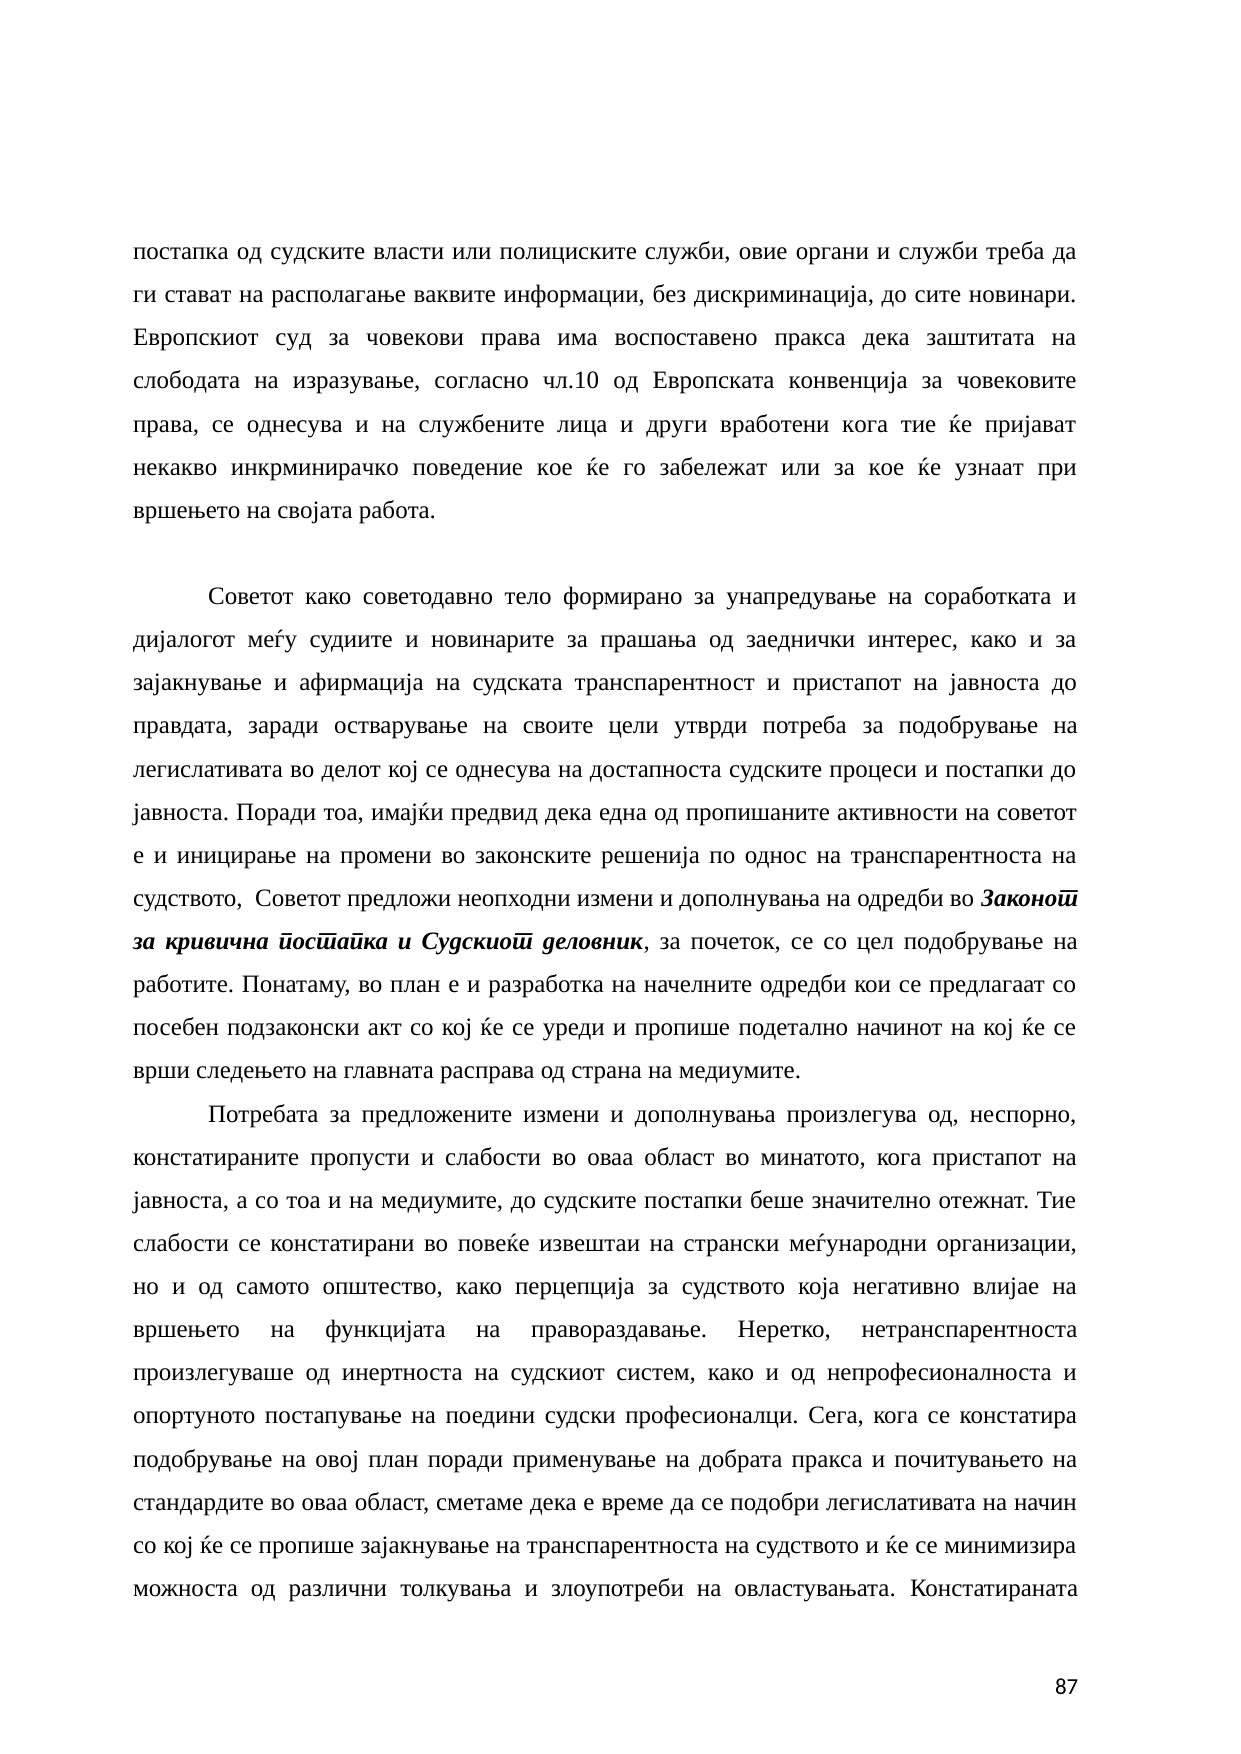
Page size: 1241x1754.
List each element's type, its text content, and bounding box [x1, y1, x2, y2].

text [133, 236, 1078, 524]
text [133, 1099, 1078, 1602]
text Советот како советодавно тело формирано за унапредување на соработката и дијалогот меѓу судиите и новинарите за прашања од заеднички интерес, како и за зајакнување и афирмација на судската транспарентност и пристапот на јавноста до правдата, заради остварување на своите цели утврди потреба за подобрување на легислативата во делот кој се однесува на достапноста судските процеси и постапки до јавноста. Поради тоа, имајќи предвид дека една од пропишаните активности на советот е и иницирање на промени во законските решенија по однос на транспарентноста на судството, Советот предложи неопходни измени и дополнувања на одредби во Законот за кривична постапка и Судскиот деловник, за почеток, се со цел подобрување на работите. Понатаму, во план е и разработка на начелните одредби кои се предлагаат со посебен подзаконски акт со кој ќе се уреди и пропише подетално начинот на кој ќе се врши следењето на главната расправа од страна на медиумите. [133, 581, 1078, 1084]
